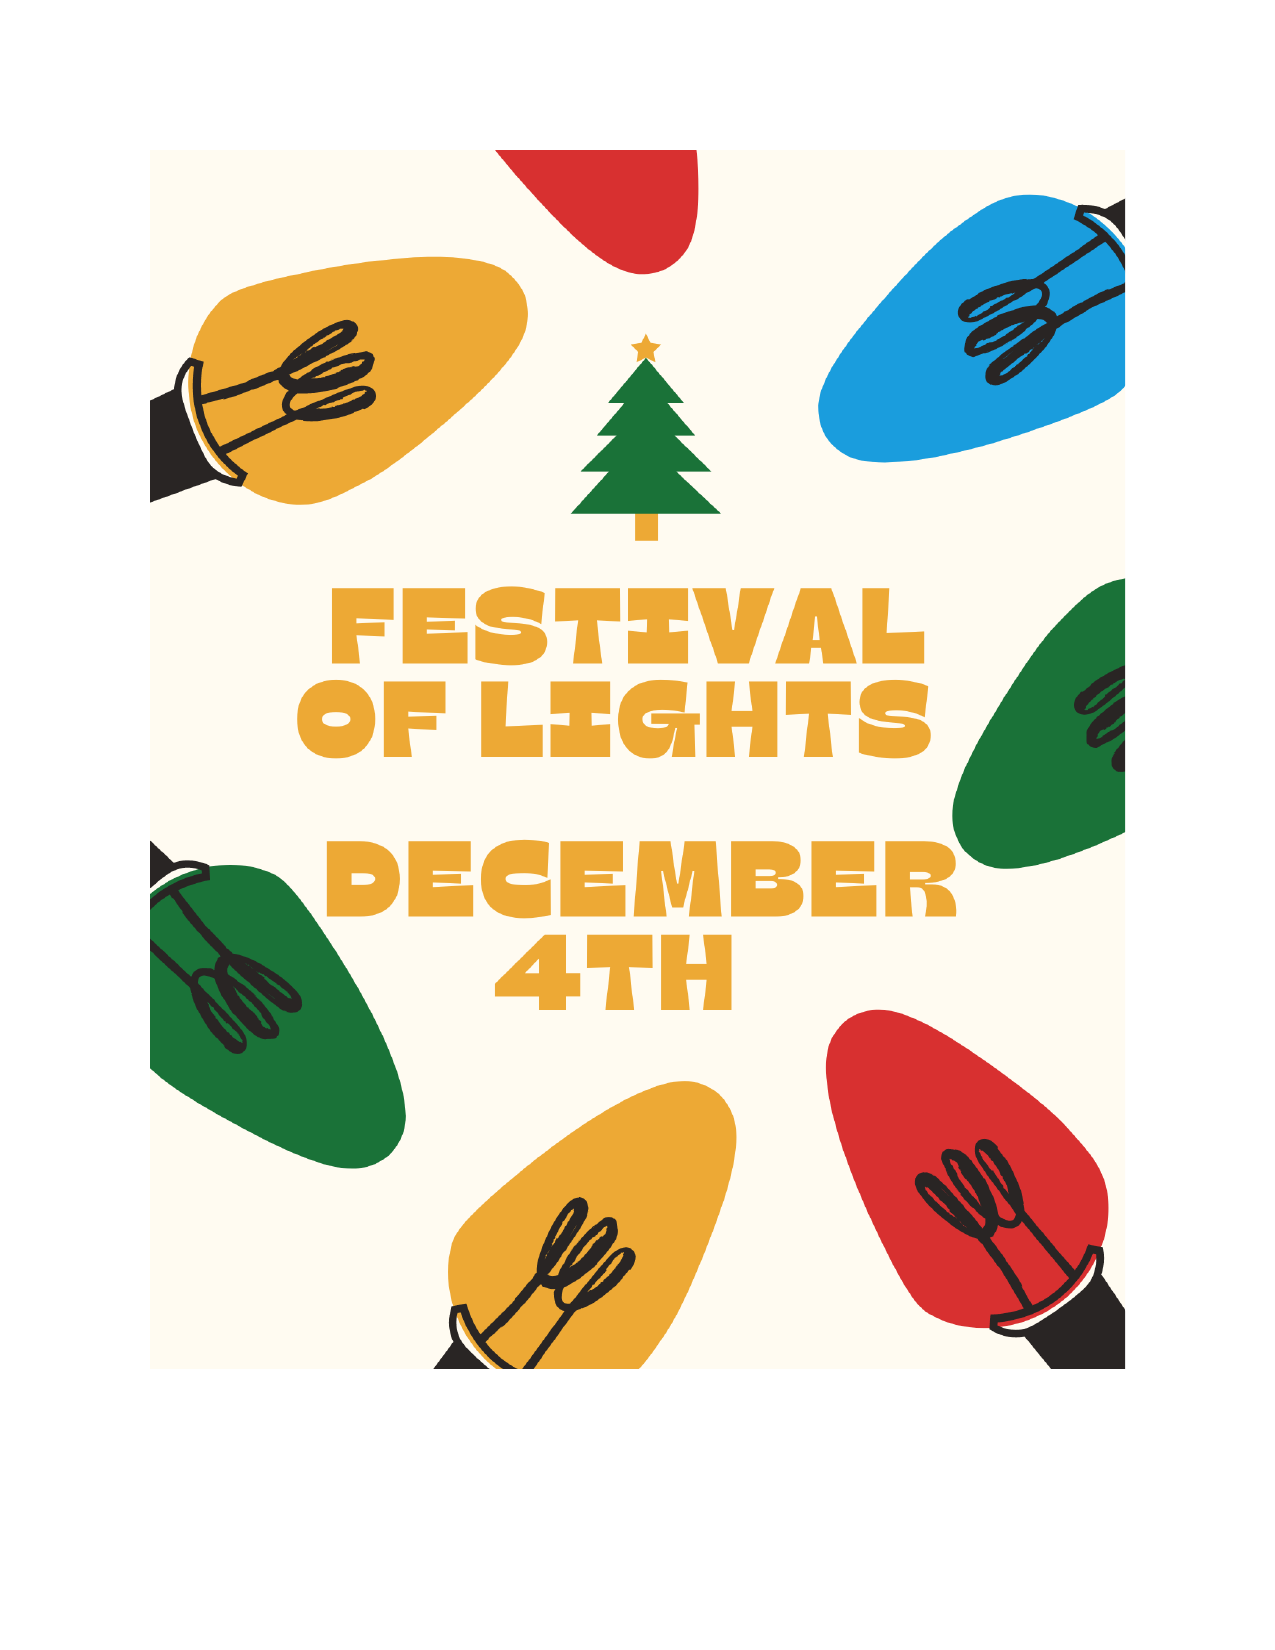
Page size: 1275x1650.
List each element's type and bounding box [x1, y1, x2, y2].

picture [150, 150, 1125, 1369]
